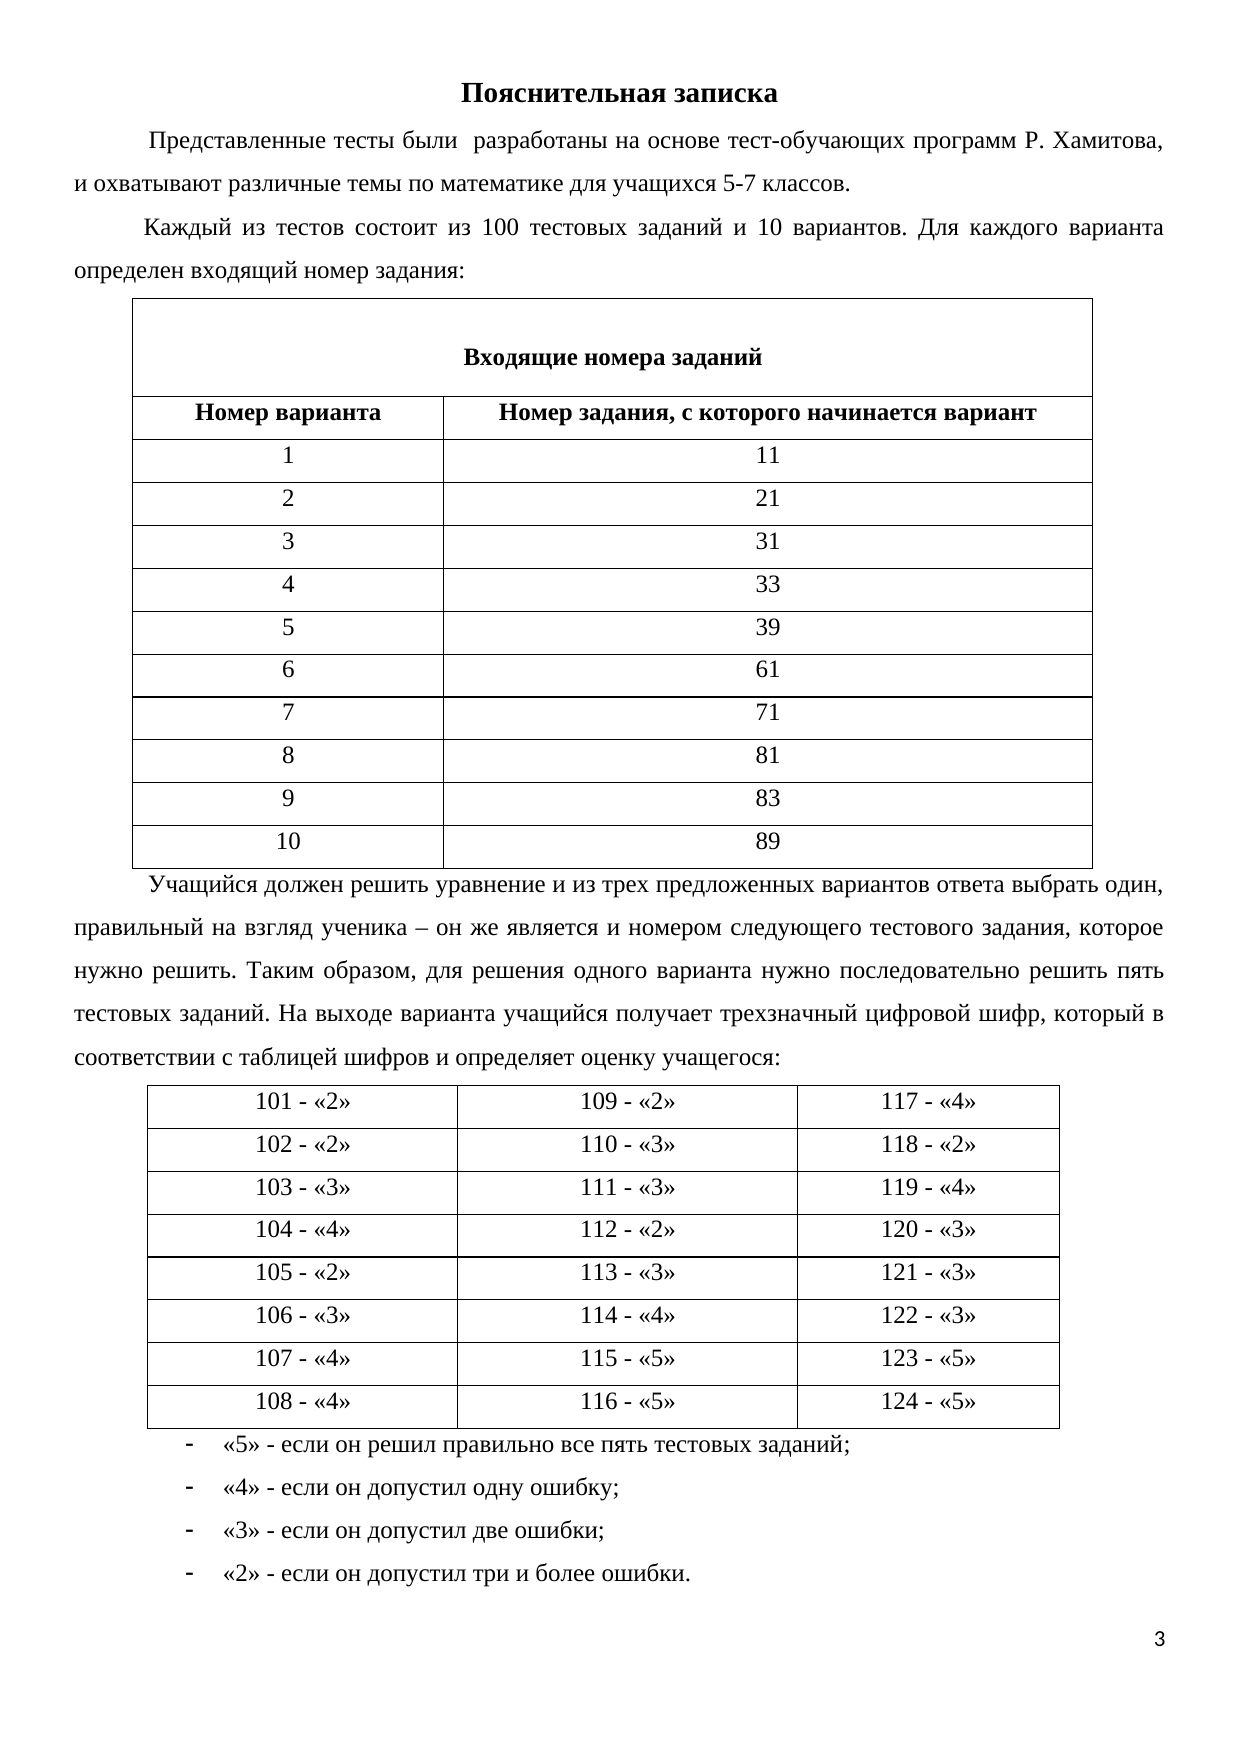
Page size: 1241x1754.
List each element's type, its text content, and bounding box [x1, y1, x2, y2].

table_header 117 - «4» [798, 1086, 1059, 1128]
table_cell 106 - «3» [148, 1300, 457, 1342]
table_cell 112 - «2» [458, 1215, 797, 1256]
table_cell 118 - «2» [798, 1129, 1059, 1171]
table_cell 33 [444, 569, 1092, 611]
table_cell 7 [133, 698, 443, 739]
table_cell 21 [444, 483, 1092, 525]
table_cell 1 [133, 440, 443, 482]
table_cell 8 [133, 740, 443, 782]
table_cell 124 - «5» [798, 1386, 1059, 1428]
list «5» - если он решил правильно все пять тестовых заданий; [185, 1429, 1165, 1458]
table_cell 108 - «4» [148, 1386, 457, 1428]
table_cell 81 [444, 740, 1092, 782]
text Пояснительная записка [74, 75, 1165, 108]
table_cell 83 [444, 783, 1092, 825]
text Учащийся должен решить уравнение и из трех предложенных вариантов ответа выбрать один, правильный на взгляд ученика – он же является и номером следующего тестового задания, которое нужно решить. Таким образом, для решения одного варианта нужно последовательно решить пять тестовых заданий. На выходе варианта учащийся получает трехзначный цифровой шифр, который в соответствии с таблицей шифров и определяет оценку учащегося: [74, 869, 1165, 1070]
table_cell 5 [133, 612, 443, 653]
table_cell 71 [444, 698, 1092, 739]
table_cell 116 - «5» [458, 1386, 797, 1428]
table_cell 111 - «3» [458, 1172, 797, 1213]
table_cell 104 - «4» [148, 1215, 457, 1256]
table_cell 119 - «4» [798, 1172, 1059, 1213]
table_cell 115 - «5» [458, 1343, 797, 1385]
table_cell 39 [444, 612, 1092, 653]
table_cell 61 [444, 655, 1092, 696]
table_cell 9 [133, 783, 443, 825]
table_cell 11 [444, 440, 1092, 482]
table_cell 113 - «3» [458, 1258, 797, 1299]
table_cell 110 - «3» [458, 1129, 797, 1171]
table_cell 10 [133, 826, 443, 868]
table_cell Номер задания, с которого начинается вариант [444, 397, 1092, 439]
table_header 101 - «2» [148, 1086, 457, 1128]
table_cell 123 - «5» [798, 1343, 1059, 1385]
table_cell 3 [133, 526, 443, 568]
table_cell 122 - «3» [798, 1300, 1059, 1342]
table_cell 103 - «3» [148, 1172, 457, 1213]
table_header 109 - «2» [458, 1086, 797, 1128]
list «4» - если он допустил одну ошибку; [185, 1472, 1165, 1501]
table_cell 6 [133, 655, 443, 696]
table_cell 105 - «2» [148, 1258, 457, 1299]
table_cell 102 - «2» [148, 1129, 457, 1171]
table_cell 31 [444, 526, 1092, 568]
table_cell Номер варианта [133, 397, 443, 439]
table_cell 107 - «4» [148, 1343, 457, 1385]
text Представленные тесты были разработаны на основе тест-обучающих программ Р. Хамитова, и охватывают различные темы по математике для учащихся 5-7 классов. [74, 125, 1165, 197]
table_header Входящие номера заданий [133, 299, 1092, 396]
table_cell 120 - «3» [798, 1215, 1059, 1256]
table_cell 121 - «3» [798, 1258, 1059, 1299]
table_cell 89 [444, 826, 1092, 868]
table_cell 2 [133, 483, 443, 525]
list «2» - если он допустил три и более ошибки. [185, 1558, 1165, 1587]
text Каждый из тестов состоит из 100 тестовых заданий и 10 вариантов. Для каждого варианта определен входящий номер задания: [74, 212, 1165, 283]
list «3» - если он допустил две ошибки; [185, 1515, 1165, 1544]
table_cell 114 - «4» [458, 1300, 797, 1342]
table_cell 4 [133, 569, 443, 611]
